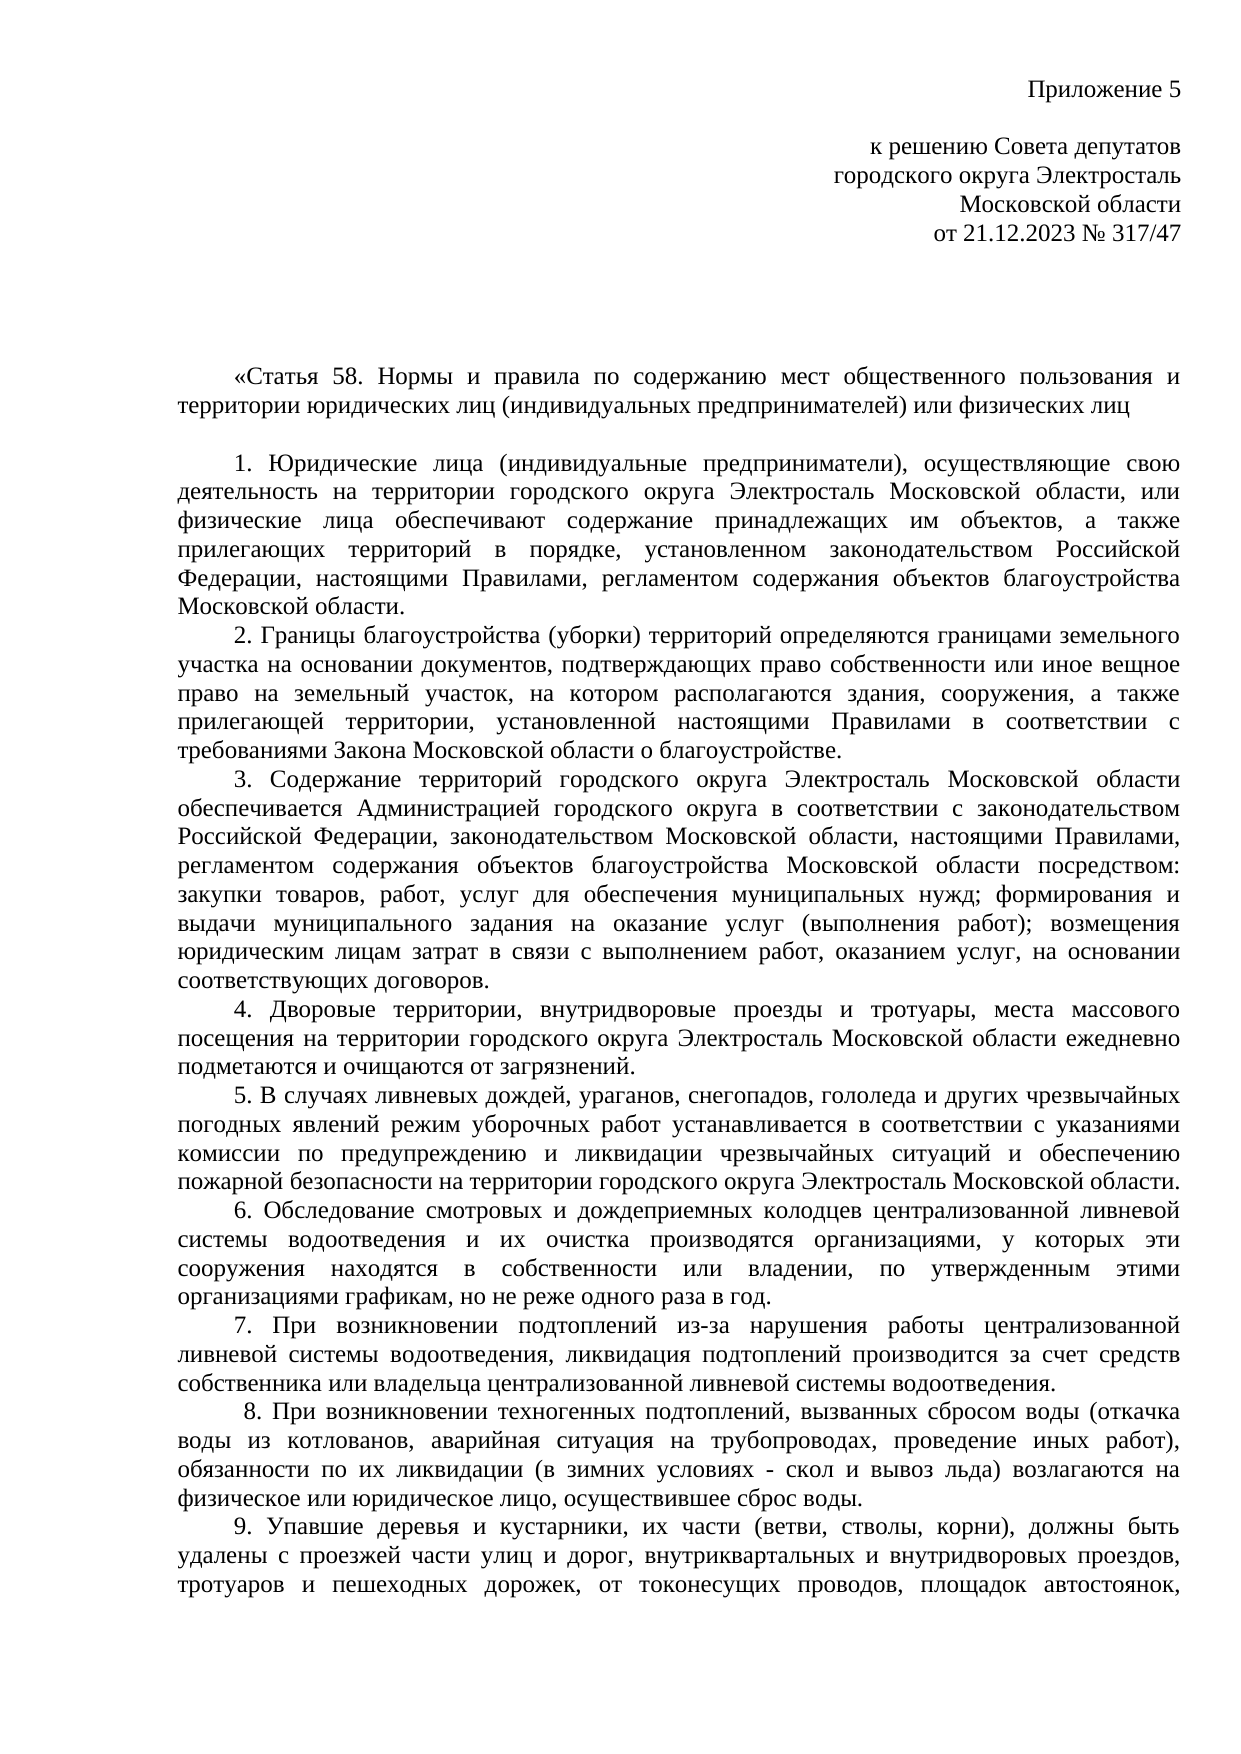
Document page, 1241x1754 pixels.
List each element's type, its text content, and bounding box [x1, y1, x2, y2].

text городского округа Электросталь [177, 160, 1181, 189]
text к решению Совета депутатов [177, 131, 1181, 160]
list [177, 1511, 1181, 1598]
list «Статья 58. Нормы и правила по содержанию мест общественного пользования и территории юридических лиц (индивидуальных предпринимателей) или физических лиц [177, 361, 1181, 419]
list 4. Дворовые территории, внутридворовые проезды и тротуары, места массового посещения на территории городского округа Электросталь Московской области ежедневно подметаются и очищаются от загрязнений. [177, 994, 1181, 1080]
list 8. При возникновении техногенных подтоплений, вызванных сбросом воды (откачка воды из котлованов, аварийная ситуация на трубопроводах, проведение иных работ), обязанности по их ликвидации (в зимних условиях - скол и вывоз льда) возлагаются на физическое или юридическое лицо, осуществившее сброс воды. [177, 1396, 1181, 1511]
list 1. Юридические лица (индивидуальные предприниматели), осуществляющие свою деятельность на территории городского округа Электросталь Московской области, или физические лица обеспечивают содержание принадлежащих им объектов, а также прилегающих территорий в порядке, установленном законодательством Российской Федерации, настоящими Правилами, регламентом содержания объектов благоустройства Московской области. [177, 448, 1181, 620]
list 2. Границы благоустройства (уборки) территорий определяются границами земельного участка на основании документов, подтверждающих право собственности или иное вещное право на земельный участок, на котором располагаются здания, сооружения, а также прилегающей территории, установленной настоящими Правилами в соответствии с требованиями Закона Московской области о благоустройстве. [177, 620, 1181, 764]
list 5. В случаях ливневых дождей, ураганов, снегопадов, гололеда и других чрезвычайных погодных явлений режим уборочных работ устанавливается в соответствии с указаниями комиссии по предупреждению и ликвидации чрезвычайных ситуаций и обеспечению пожарной безопасности на территории городского округа Электросталь Московской области. [177, 1080, 1181, 1195]
list 3. Содержание территорий городского округа Электросталь Московской области обеспечивается Администрацией городского округа в соответствии с законодательством Российской Федерации, законодательством Московской области, настоящими Правилами, регламентом содержания объектов благоустройства Московской области посредством: закупки товаров, работ, услуг для обеспечения муниципальных нужд; формирования и выдачи муниципального задания на оказание услуг (выполнения работ); возмещения юридическим лицам затрат в связи с выполнением работ, оказанием услуг, на основании соответствующих договоров. [177, 764, 1181, 994]
text от 21.12.2023 № 317/47 [177, 218, 1181, 246]
list 6. Обследование смотровых и дождеприемных колодцев централизованной ливневой системы водоотведения и их очистка производятся организациями, у которых эти сооружения находятся в собственности или владении, по утвержденным этими организациями графикам, но не реже одного раза в год. [177, 1195, 1181, 1310]
text Московской области [177, 189, 1181, 218]
text Приложение 5 [177, 74, 1181, 103]
list 7. При возникновении подтоплений из-за нарушения работы централизованной ливневой системы водоотведения, ликвидация подтоплений производится за счет средств собственника или владельца централизованной ливневой системы водоотведения. [177, 1310, 1181, 1396]
